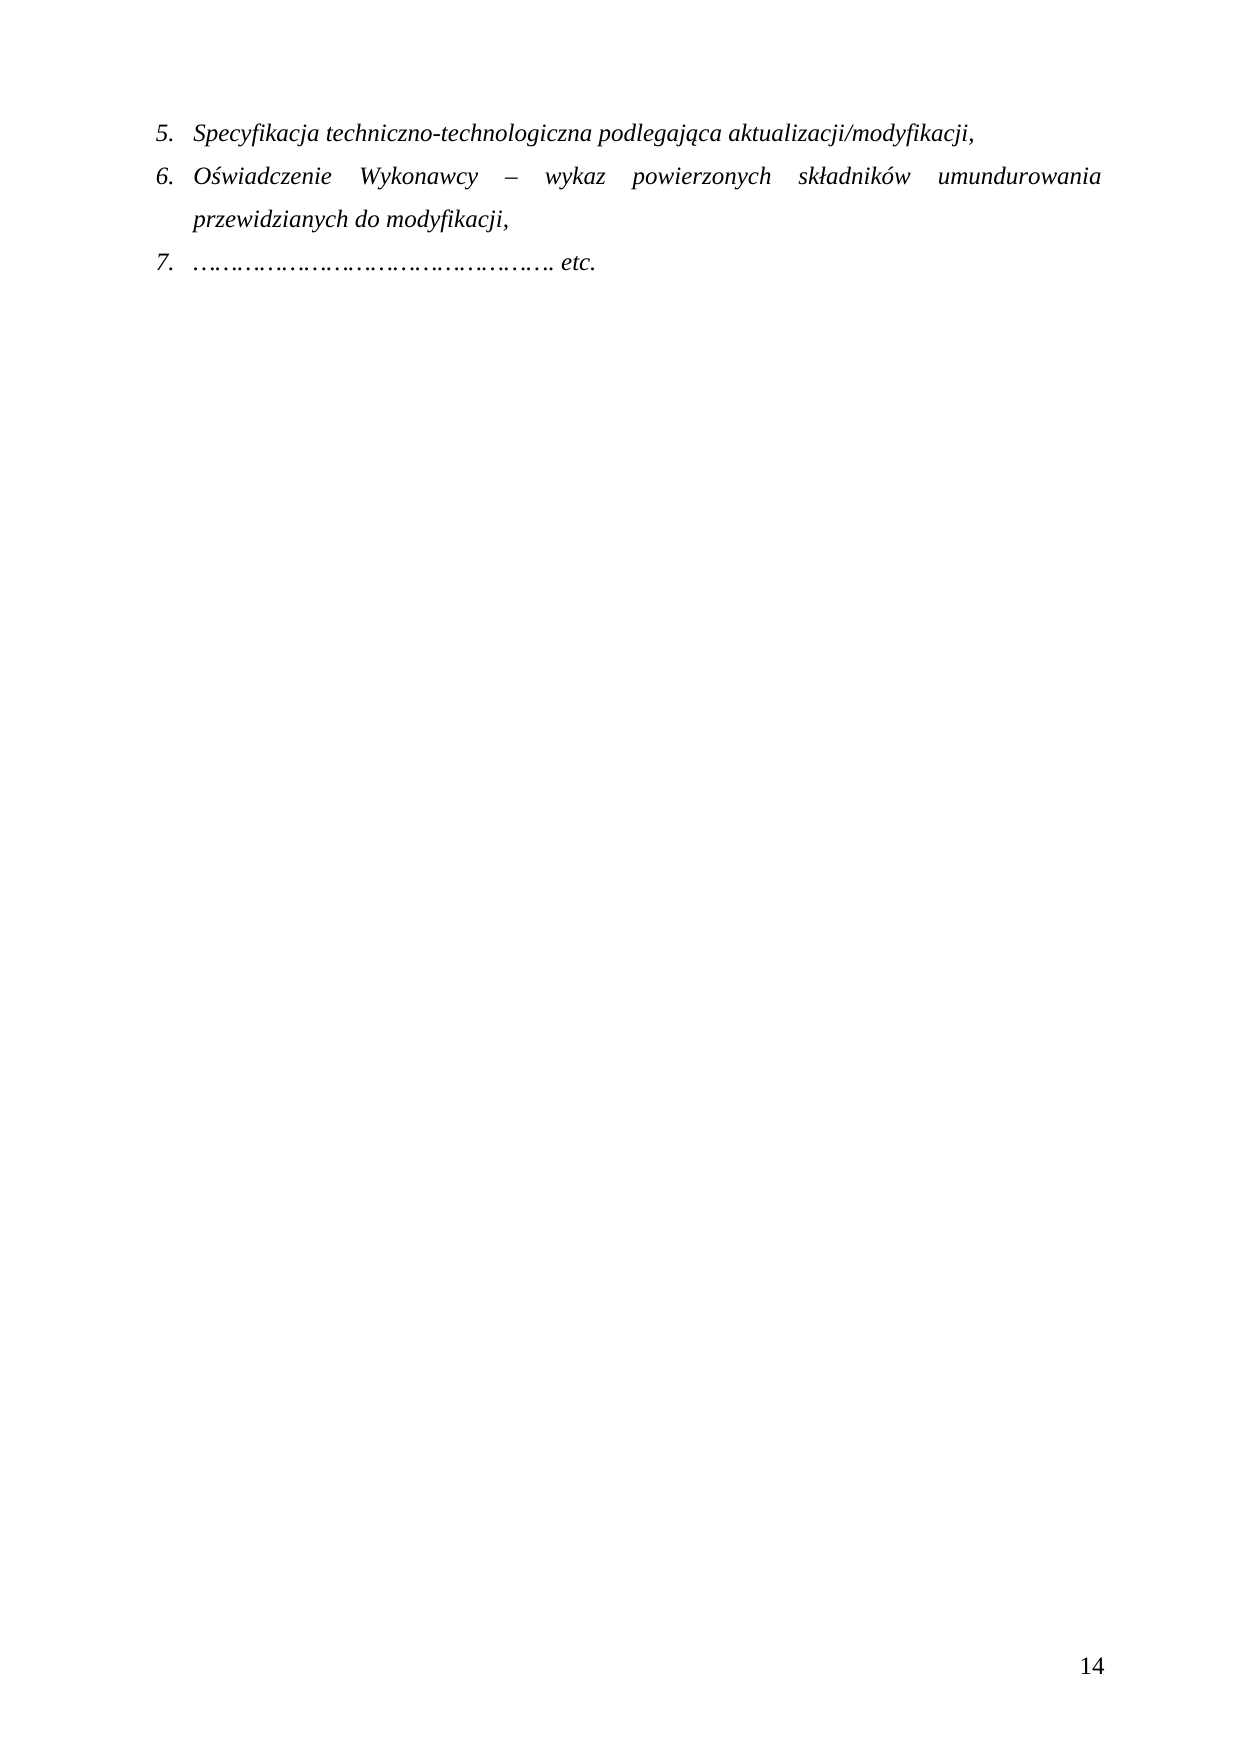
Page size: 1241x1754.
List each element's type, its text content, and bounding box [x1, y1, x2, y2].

list Specyfikacja techniczno-technologiczna podlegająca aktualizacji/modyfikacji, [156, 118, 1104, 147]
list …………………………………………. etc. [156, 247, 1104, 276]
list Oświadczenie Wykonawcy – wykaz powierzonych składników umundurowania przewidzianych do modyfikacji, [156, 161, 1104, 233]
